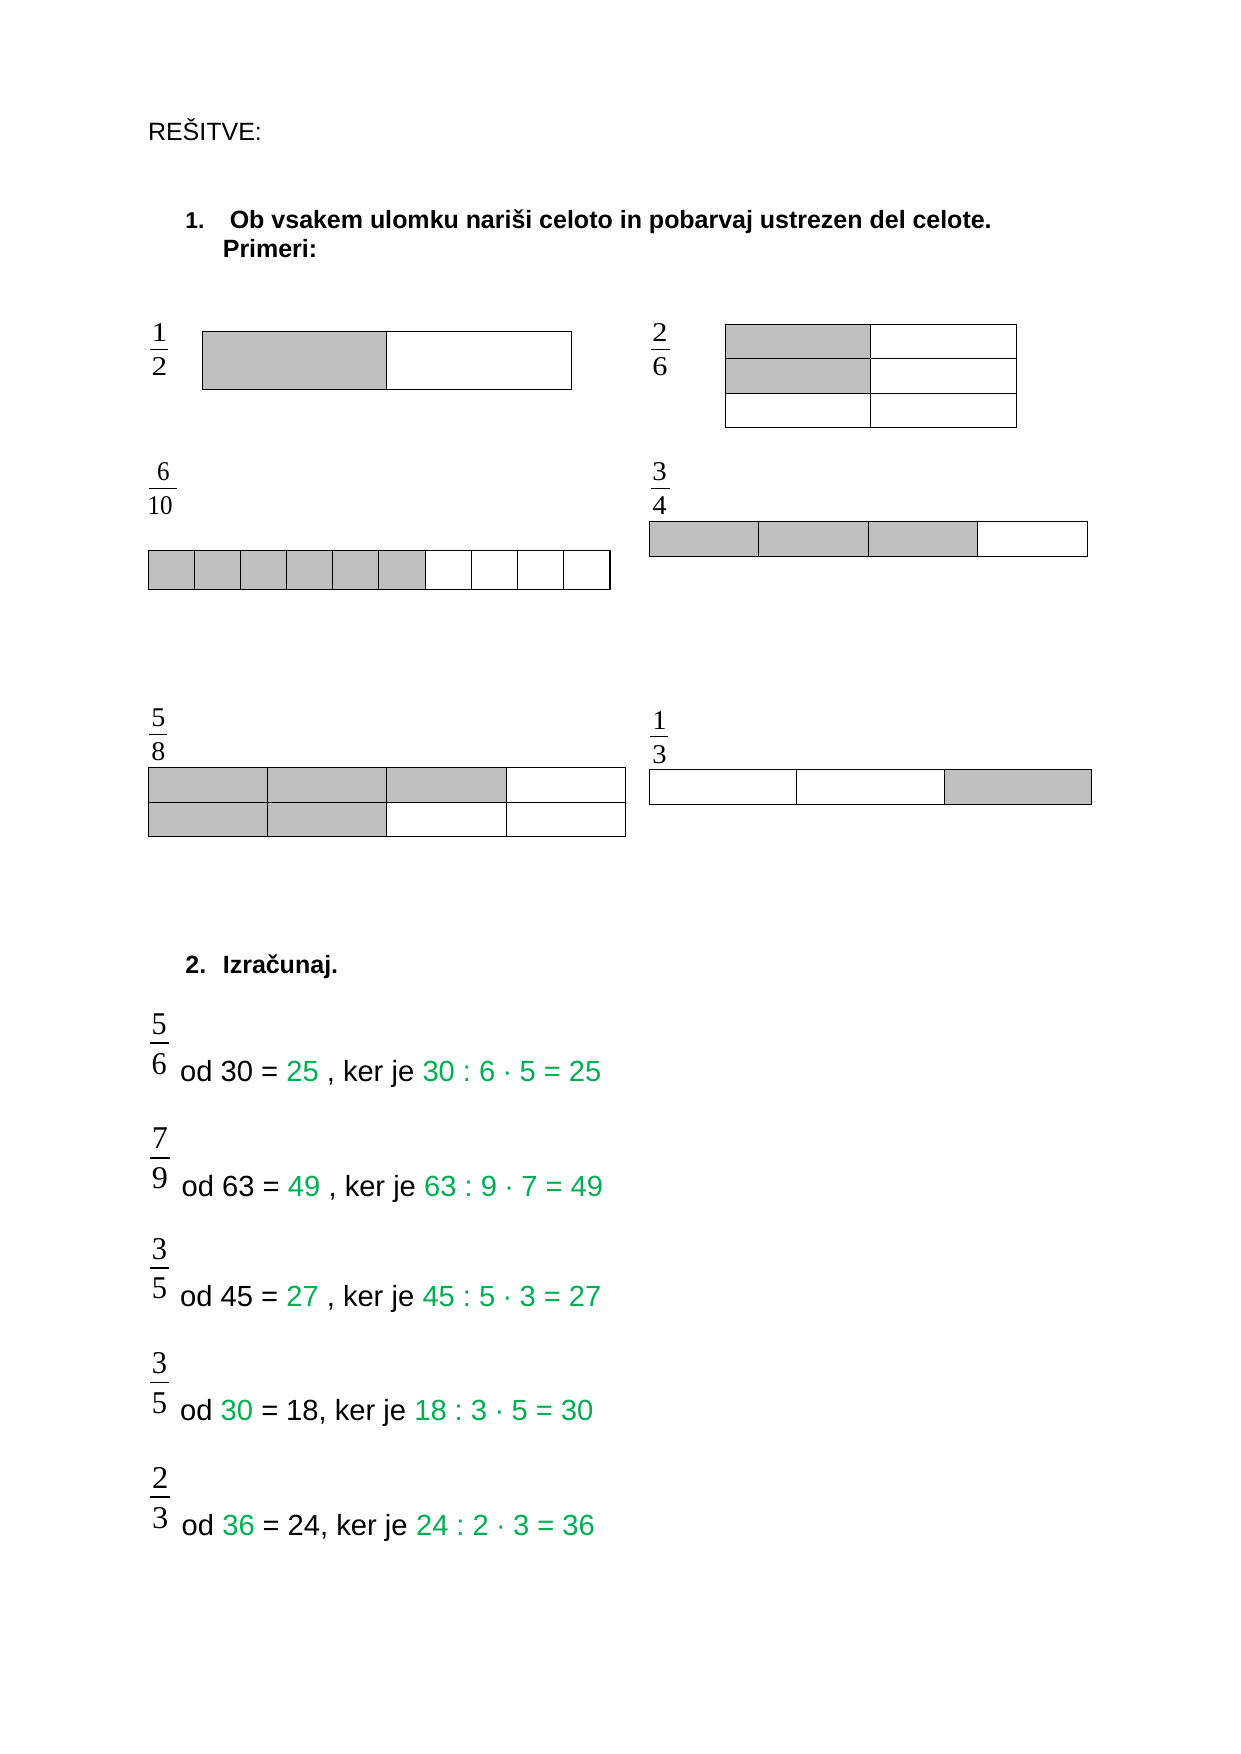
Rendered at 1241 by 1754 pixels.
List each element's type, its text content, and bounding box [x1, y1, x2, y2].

text od 30 = 25 , ker je 30 : 6 ∙ 5 = 25 [148, 1007, 1093, 1088]
list Primeri: [223, 234, 1093, 263]
table_cell [136, 677, 637, 921]
table_cell [136, 428, 637, 677]
table_header [638, 289, 1104, 428]
text od 63 = 49 , ker je 63 : 9 ∙ 7 = 49 [148, 1121, 1093, 1202]
list Ob vsakem ulomku nariši celoto in pobarvaj ustrezen del celote. [185, 205, 1093, 234]
table_cell [638, 428, 1104, 677]
text od 45 = 27 , ker je 45 : 5 ∙ 3 = 27 [148, 1231, 1093, 1312]
text od 36 = 24, ker je 24 : 2 ∙ 3 = 36 [148, 1461, 1093, 1542]
list Izračunaj. [185, 950, 1093, 978]
table_header [136, 289, 637, 428]
table_cell [638, 677, 1104, 921]
text od 30 = 18, ker je 18 : 3 ∙ 5 = 30 [148, 1346, 1093, 1427]
text REŠITVE: [148, 117, 1093, 146]
